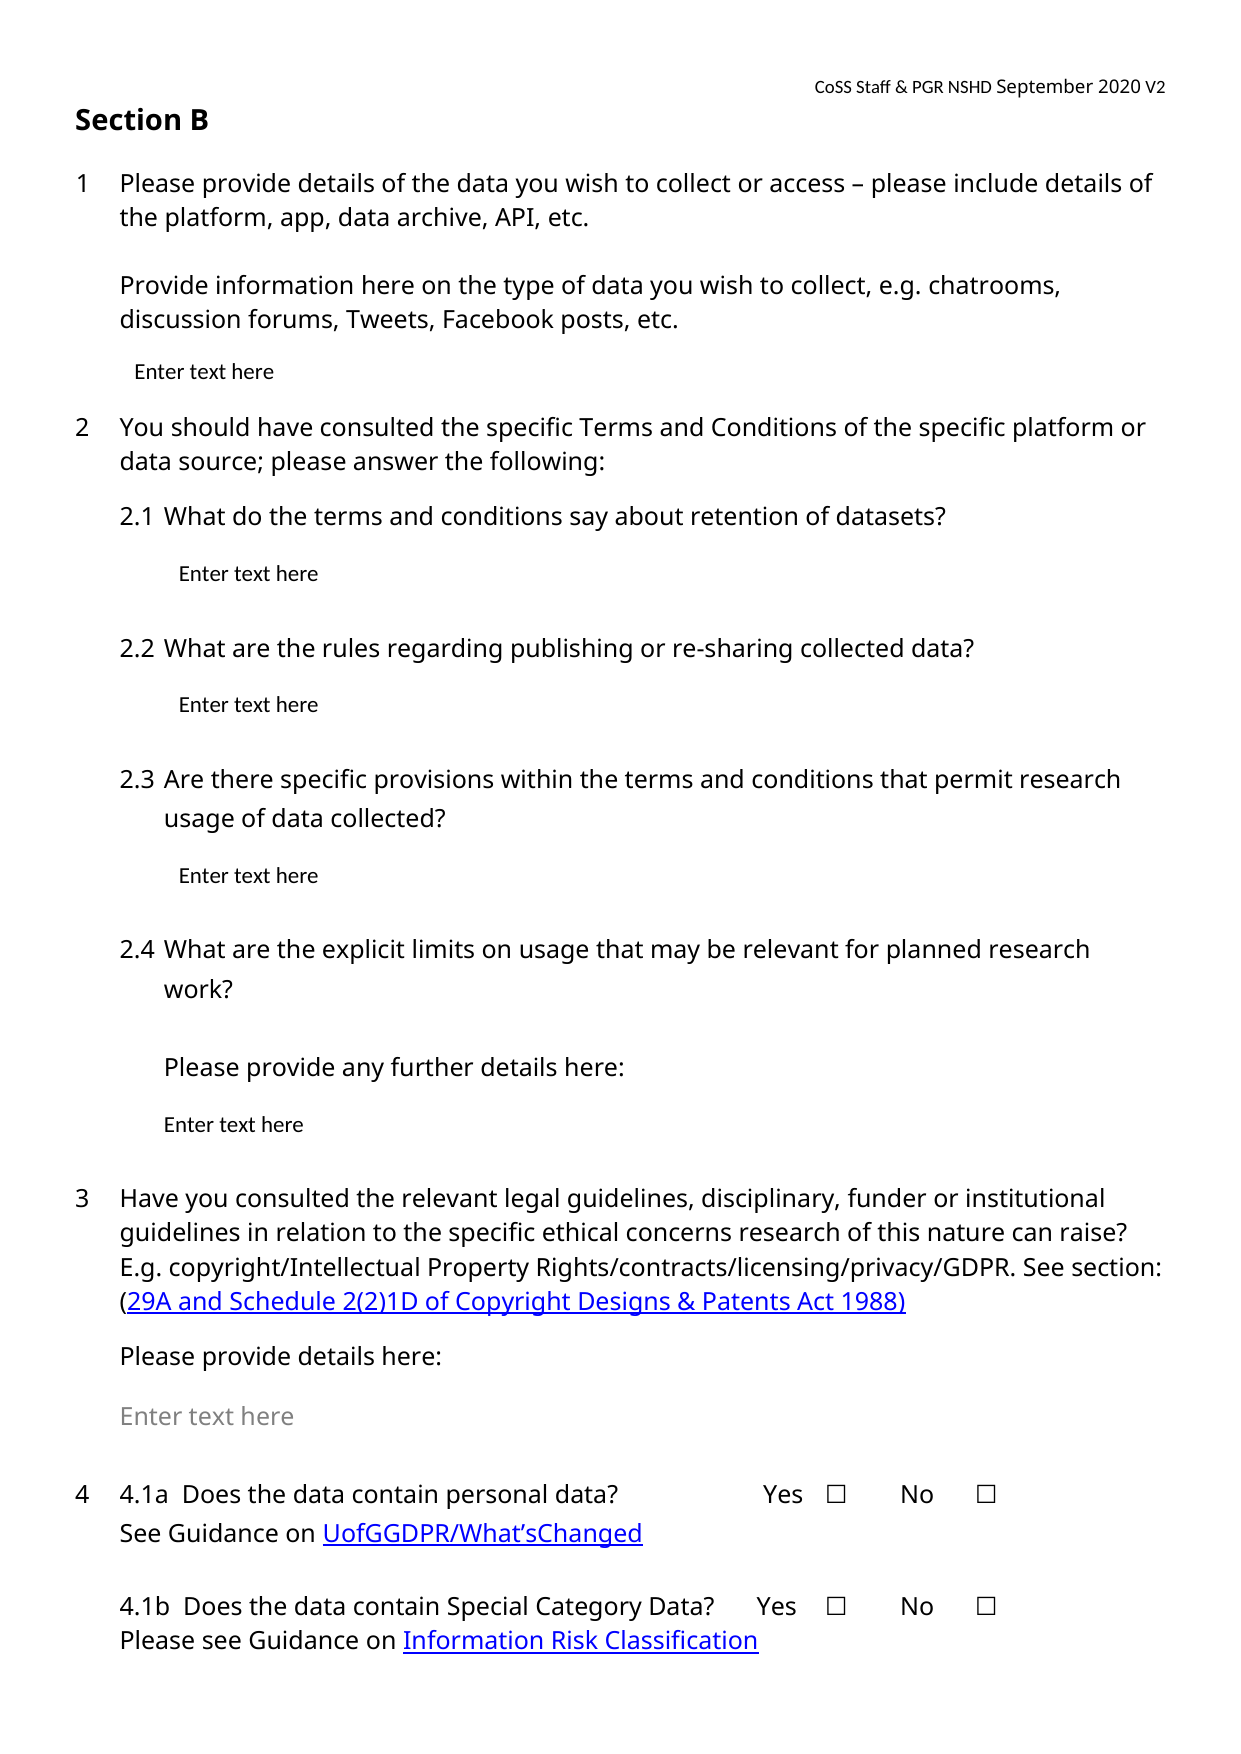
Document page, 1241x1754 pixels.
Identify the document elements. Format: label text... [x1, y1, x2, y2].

text 4 4.1a Does the data contain personal data? Yes No [75, 1476, 1165, 1511]
text Please provide any further details here: [164, 1050, 1165, 1084]
text Please see Guidance on Information Risk Classification [119, 1623, 1165, 1657]
text 2.3 Are there specific provisions within the terms and conditions that permit research usage of data collected? [119, 762, 1165, 835]
text 2 You should have consulted the specific Terms and Conditions of the specific platform or data source; please answer the following: [75, 410, 1165, 478]
text 3 Have you consulted the relevant legal guidelines, disciplinary, funder or institutional guidelines in relation to the specific ethical concerns research of this nature can raise? E.g. copyright/Intellectual Property Rights/contracts/licensing/privacy/GDPR. See section: (29A and Schedule 2(2)1D of Copyright Designs & Patents Act 1988) [75, 1181, 1165, 1317]
text 4.1b Does the data contain Special Category Data? Yes No [119, 1589, 1165, 1623]
text See Guidance on UofGGDPR/What’sChanged [119, 1516, 1165, 1550]
list Please provide details of the data you wish to collect or access – please include details of the platform, app, data archive, API, etc. [76, 166, 1165, 234]
text 2.1 What do the terms and conditions say about retention of datasets? [119, 499, 1165, 533]
text 2.4 What are the explicit limits on usage that may be relevant for planned research work? [119, 932, 1165, 1005]
text 2.2 What are the rules regarding publishing or re-sharing collected data? [119, 630, 1165, 664]
text Please provide details here: [119, 1338, 1165, 1372]
text Provide information here on the type of data you wish to collect, e.g. chatrooms, discussion forums, Tweets, Facebook posts, etc. [119, 268, 1165, 336]
text Section B [75, 99, 1165, 139]
